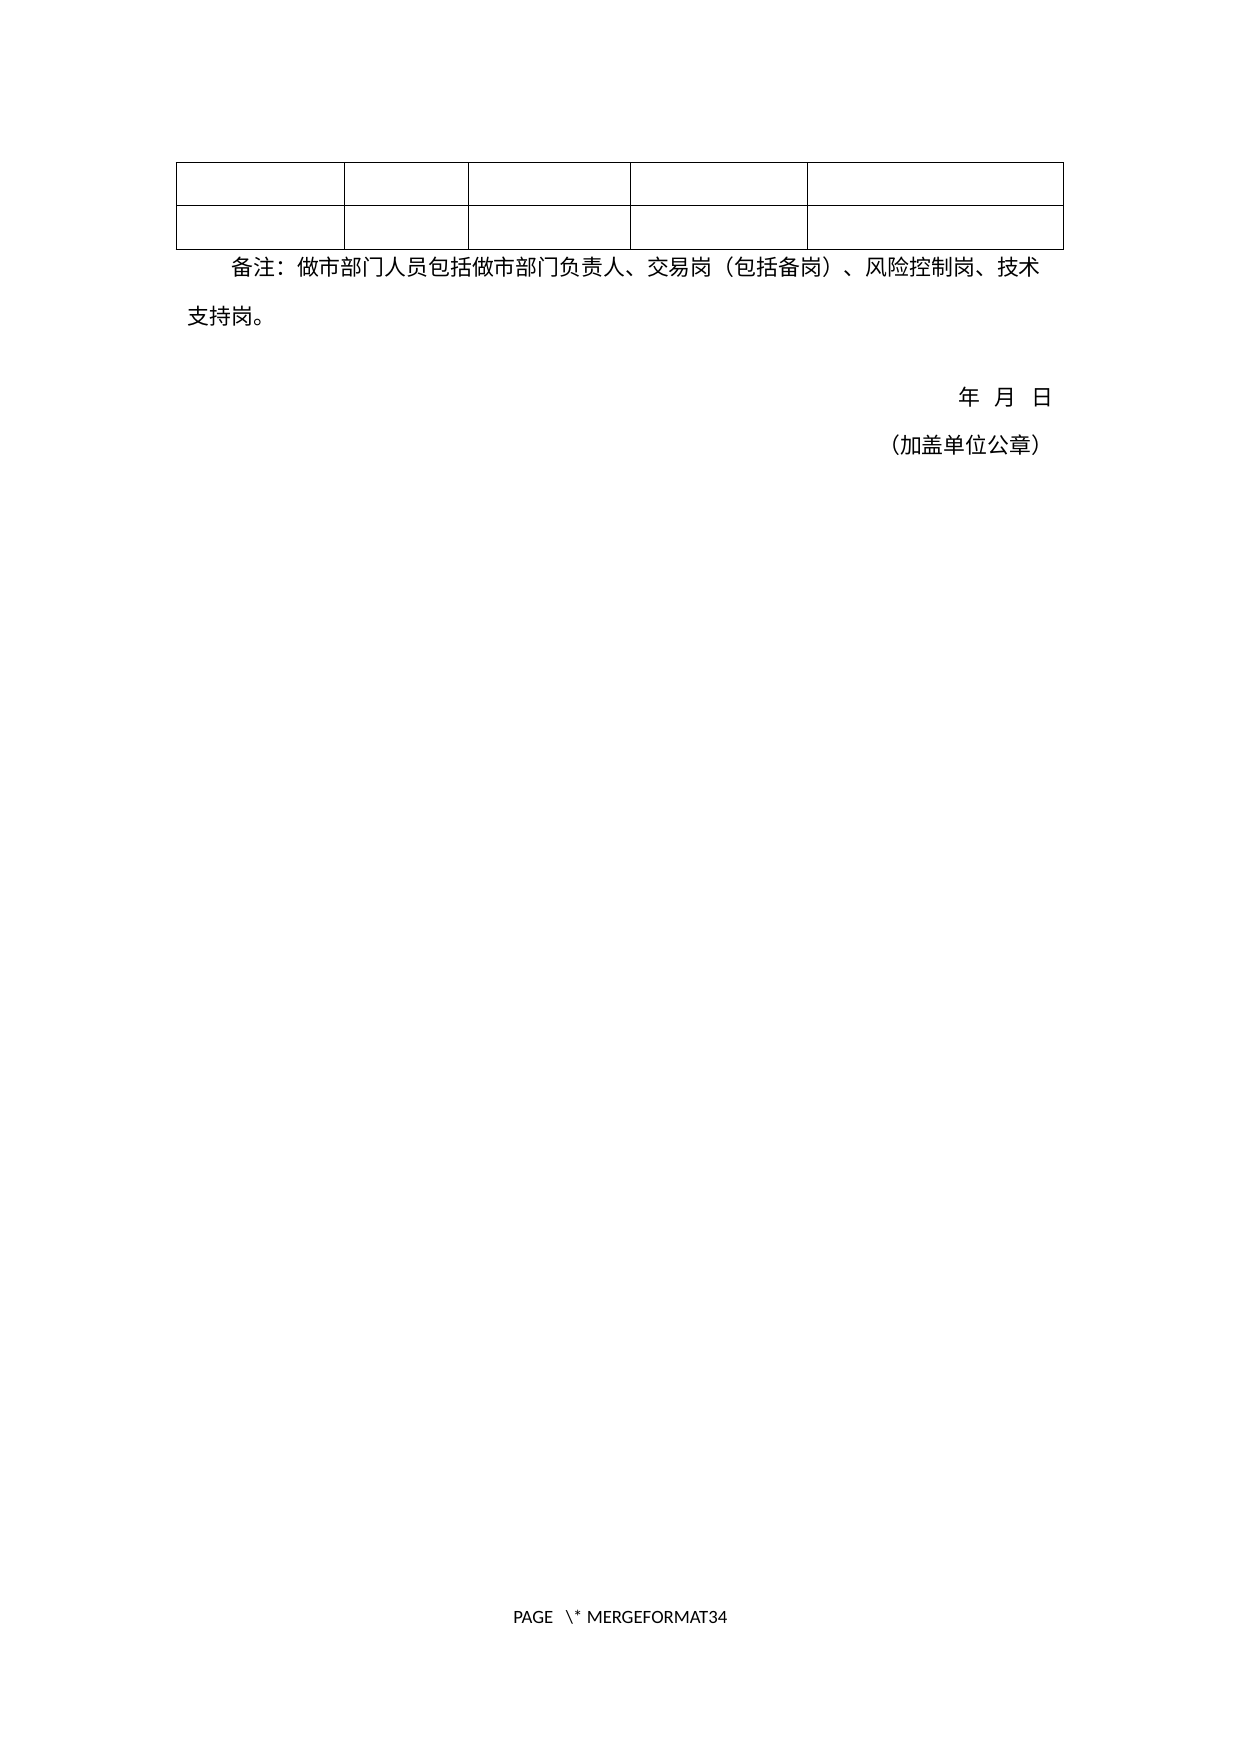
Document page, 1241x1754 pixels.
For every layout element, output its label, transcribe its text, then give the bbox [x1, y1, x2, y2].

table_cell [631, 163, 807, 205]
table_cell [177, 163, 344, 205]
table_cell [808, 163, 1063, 205]
table_cell [345, 163, 468, 205]
table_cell [631, 206, 807, 248]
table_cell [177, 206, 344, 248]
table_cell [808, 206, 1063, 248]
text 年 月 日 [187, 379, 1053, 412]
table_cell [469, 163, 630, 205]
table_cell [345, 206, 468, 248]
text （加盖单位公章） [187, 427, 1053, 460]
text 备注：做市部门人员包括做市部门负责人、交易岗（包括备岗）、风险控制岗、技术支持岗。 [187, 250, 1053, 331]
table_cell [469, 206, 630, 248]
